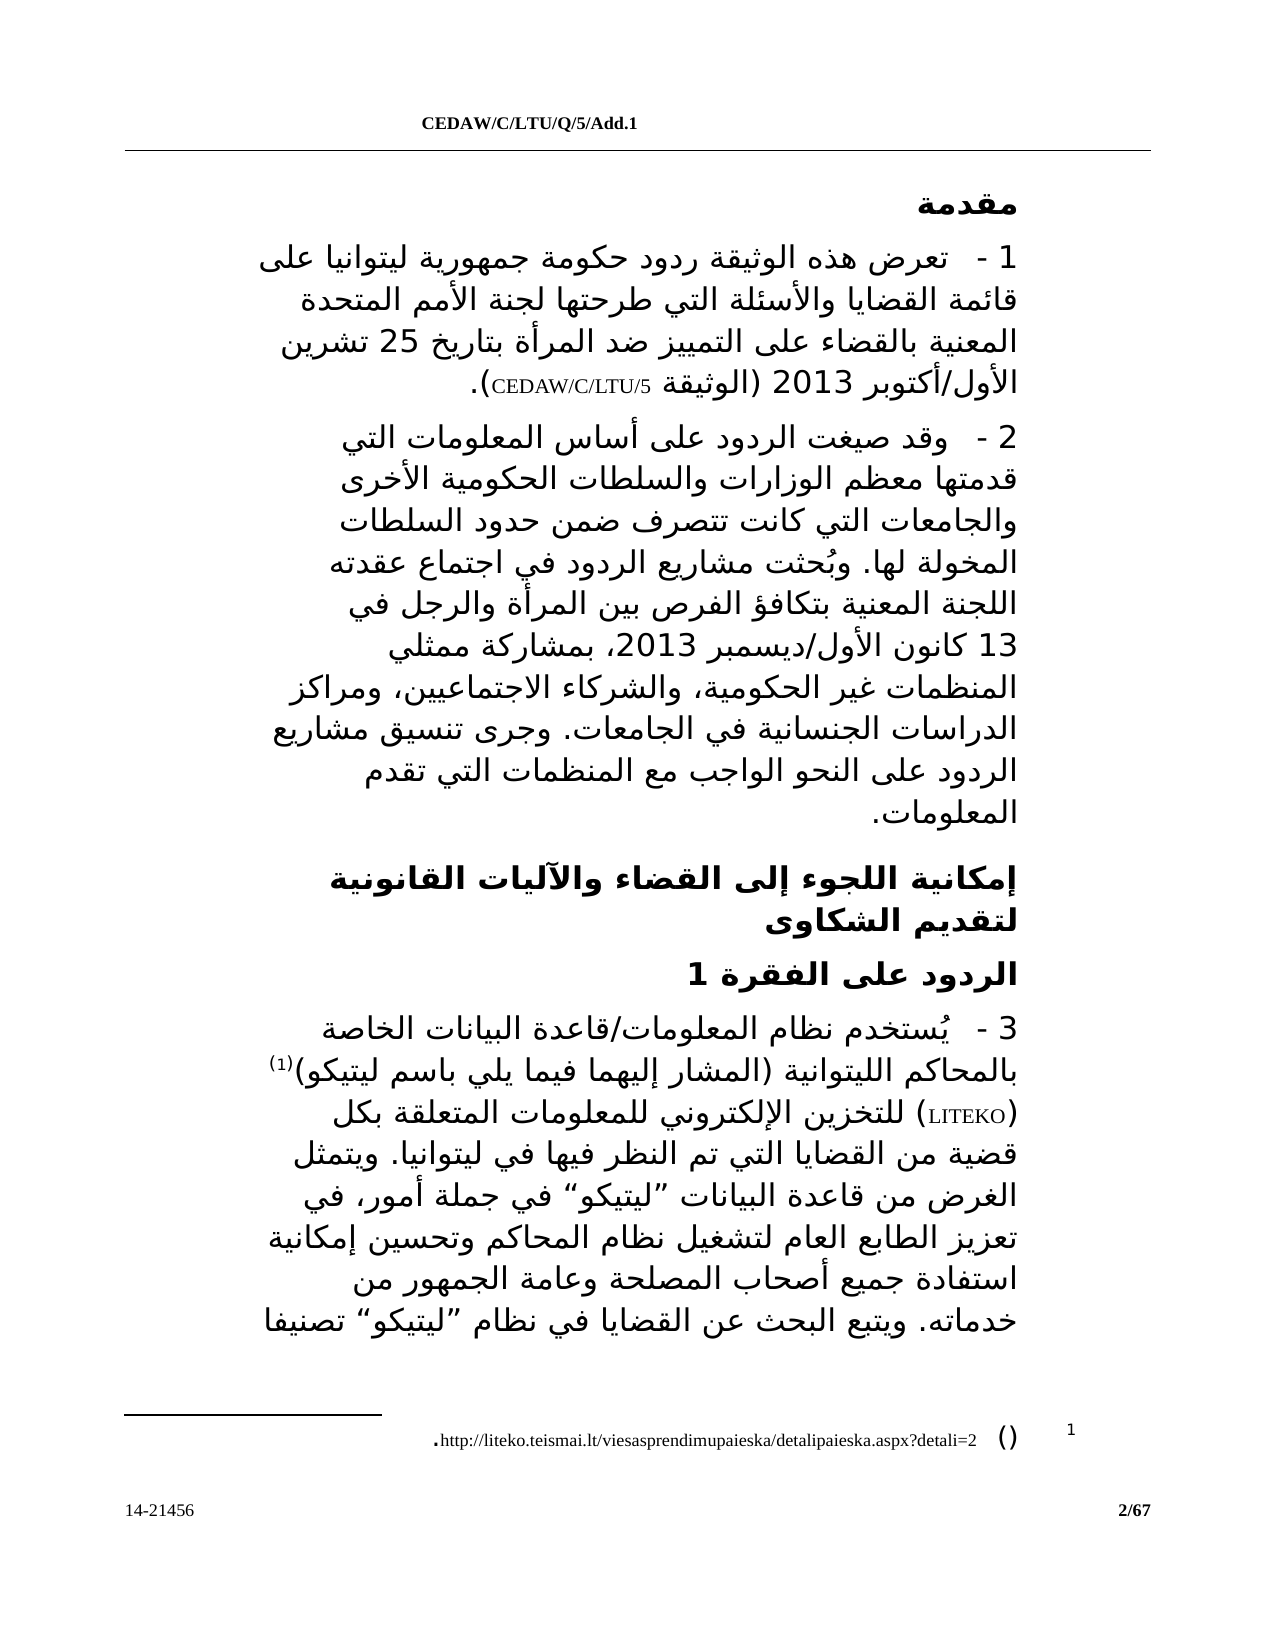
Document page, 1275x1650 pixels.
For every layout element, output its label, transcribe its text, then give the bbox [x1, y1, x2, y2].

text 2 - وقد صيغت الردود على أساس المعلومات التي قدمتها معظم الوزارات والسلطات الحكومية الأخرى والجامعات التي كانت تتصرف ضمن حدود السلطات المخولة لها. وبُحثت مشاريع الردود في اجتماع عقدته اللجنة المعنية بتكافؤ الفرص بين المرأة والرجل في 13 كانون الأول/ديسمبر 2013، بمشاركة ممثلي المنظمات غير الحكومية، والشركاء الاجتماعيين، ومراكز الدراسات الجنسانية في الجامعات. وجرى تنسيق مشاريع الردود على النحو الواجب مع المنظمات التي تقدم المعلومات. [256, 415, 1018, 831]
text 1 - تعرض هذه الوثيقة ردود حكومة جمهورية ليتوانيا على قائمة القضايا والأسئلة التي طرحتها لجنة الأمم المتحدة المعنية بالقضاء على التمييز ضد المرأة بتاريخ 25 تشرين الأول/أكتوبر 2013 (الوثيقة CEDAW/C/LTU/5). [256, 236, 1018, 402]
text إمكانية اللجوء إلى القضاء والآليات القانونية لتقديم الشكاوى [256, 856, 1151, 940]
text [256, 1006, 1018, 1340]
text الردود على الفقرة 1 [256, 952, 1151, 994]
text مقدمة [256, 181, 1151, 223]
